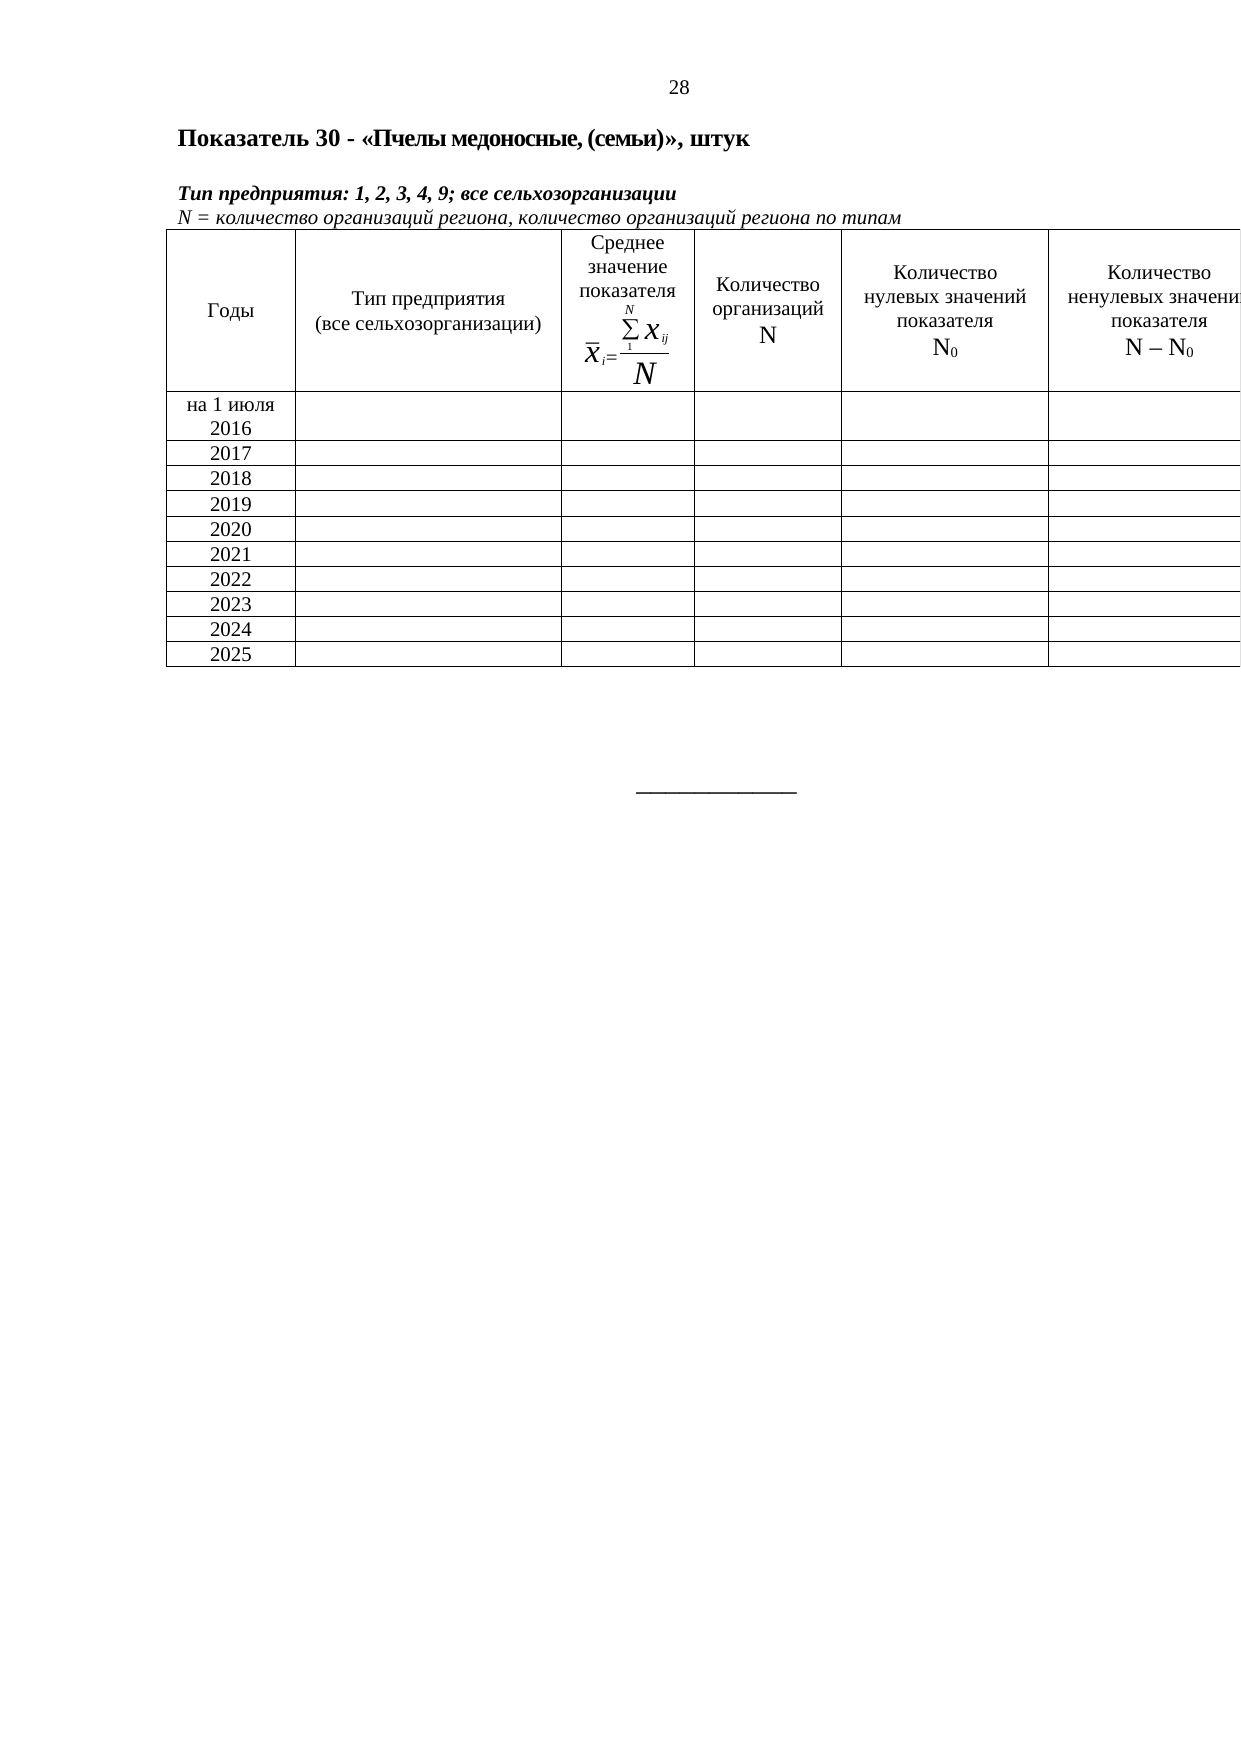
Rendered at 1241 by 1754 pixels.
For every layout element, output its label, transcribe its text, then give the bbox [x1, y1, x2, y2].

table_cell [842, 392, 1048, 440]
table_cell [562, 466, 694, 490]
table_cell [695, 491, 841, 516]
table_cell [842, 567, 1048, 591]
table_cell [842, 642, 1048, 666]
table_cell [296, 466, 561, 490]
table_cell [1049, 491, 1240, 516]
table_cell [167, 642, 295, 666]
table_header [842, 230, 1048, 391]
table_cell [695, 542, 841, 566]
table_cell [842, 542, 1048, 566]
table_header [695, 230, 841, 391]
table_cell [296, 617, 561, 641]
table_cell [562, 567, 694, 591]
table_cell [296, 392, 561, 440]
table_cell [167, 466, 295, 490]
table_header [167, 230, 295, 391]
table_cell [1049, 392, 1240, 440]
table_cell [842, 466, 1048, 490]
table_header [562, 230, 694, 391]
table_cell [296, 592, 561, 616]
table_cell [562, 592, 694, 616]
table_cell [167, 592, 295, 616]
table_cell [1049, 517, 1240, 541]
text ___________ [177, 763, 1181, 797]
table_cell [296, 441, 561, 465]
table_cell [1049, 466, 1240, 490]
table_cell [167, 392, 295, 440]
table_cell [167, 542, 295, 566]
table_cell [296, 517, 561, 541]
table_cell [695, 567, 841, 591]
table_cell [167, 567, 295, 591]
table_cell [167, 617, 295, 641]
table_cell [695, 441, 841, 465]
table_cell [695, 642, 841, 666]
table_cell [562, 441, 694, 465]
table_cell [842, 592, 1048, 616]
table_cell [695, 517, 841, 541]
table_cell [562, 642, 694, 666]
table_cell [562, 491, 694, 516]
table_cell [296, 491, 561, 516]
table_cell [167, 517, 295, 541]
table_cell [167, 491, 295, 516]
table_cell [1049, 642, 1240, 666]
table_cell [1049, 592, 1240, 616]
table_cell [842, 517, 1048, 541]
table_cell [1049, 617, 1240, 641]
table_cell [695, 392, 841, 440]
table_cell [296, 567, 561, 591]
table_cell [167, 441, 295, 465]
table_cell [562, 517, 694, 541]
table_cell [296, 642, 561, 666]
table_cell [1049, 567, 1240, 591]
text Показатель 30 - «Пчелы медоносные, (семьи)», штук [177, 123, 1181, 152]
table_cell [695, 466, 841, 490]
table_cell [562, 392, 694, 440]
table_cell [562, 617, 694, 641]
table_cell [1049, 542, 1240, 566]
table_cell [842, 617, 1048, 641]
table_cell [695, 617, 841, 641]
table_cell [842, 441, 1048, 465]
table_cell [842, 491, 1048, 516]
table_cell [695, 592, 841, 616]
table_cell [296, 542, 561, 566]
text N = количество организаций региона, количество организаций региона по типам [177, 205, 1181, 229]
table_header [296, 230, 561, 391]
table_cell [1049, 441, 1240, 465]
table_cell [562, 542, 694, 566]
text Тип предприятия: 1, 2, 3, 4, 9; все сельхозорганизации [177, 181, 1181, 205]
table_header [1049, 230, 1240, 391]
